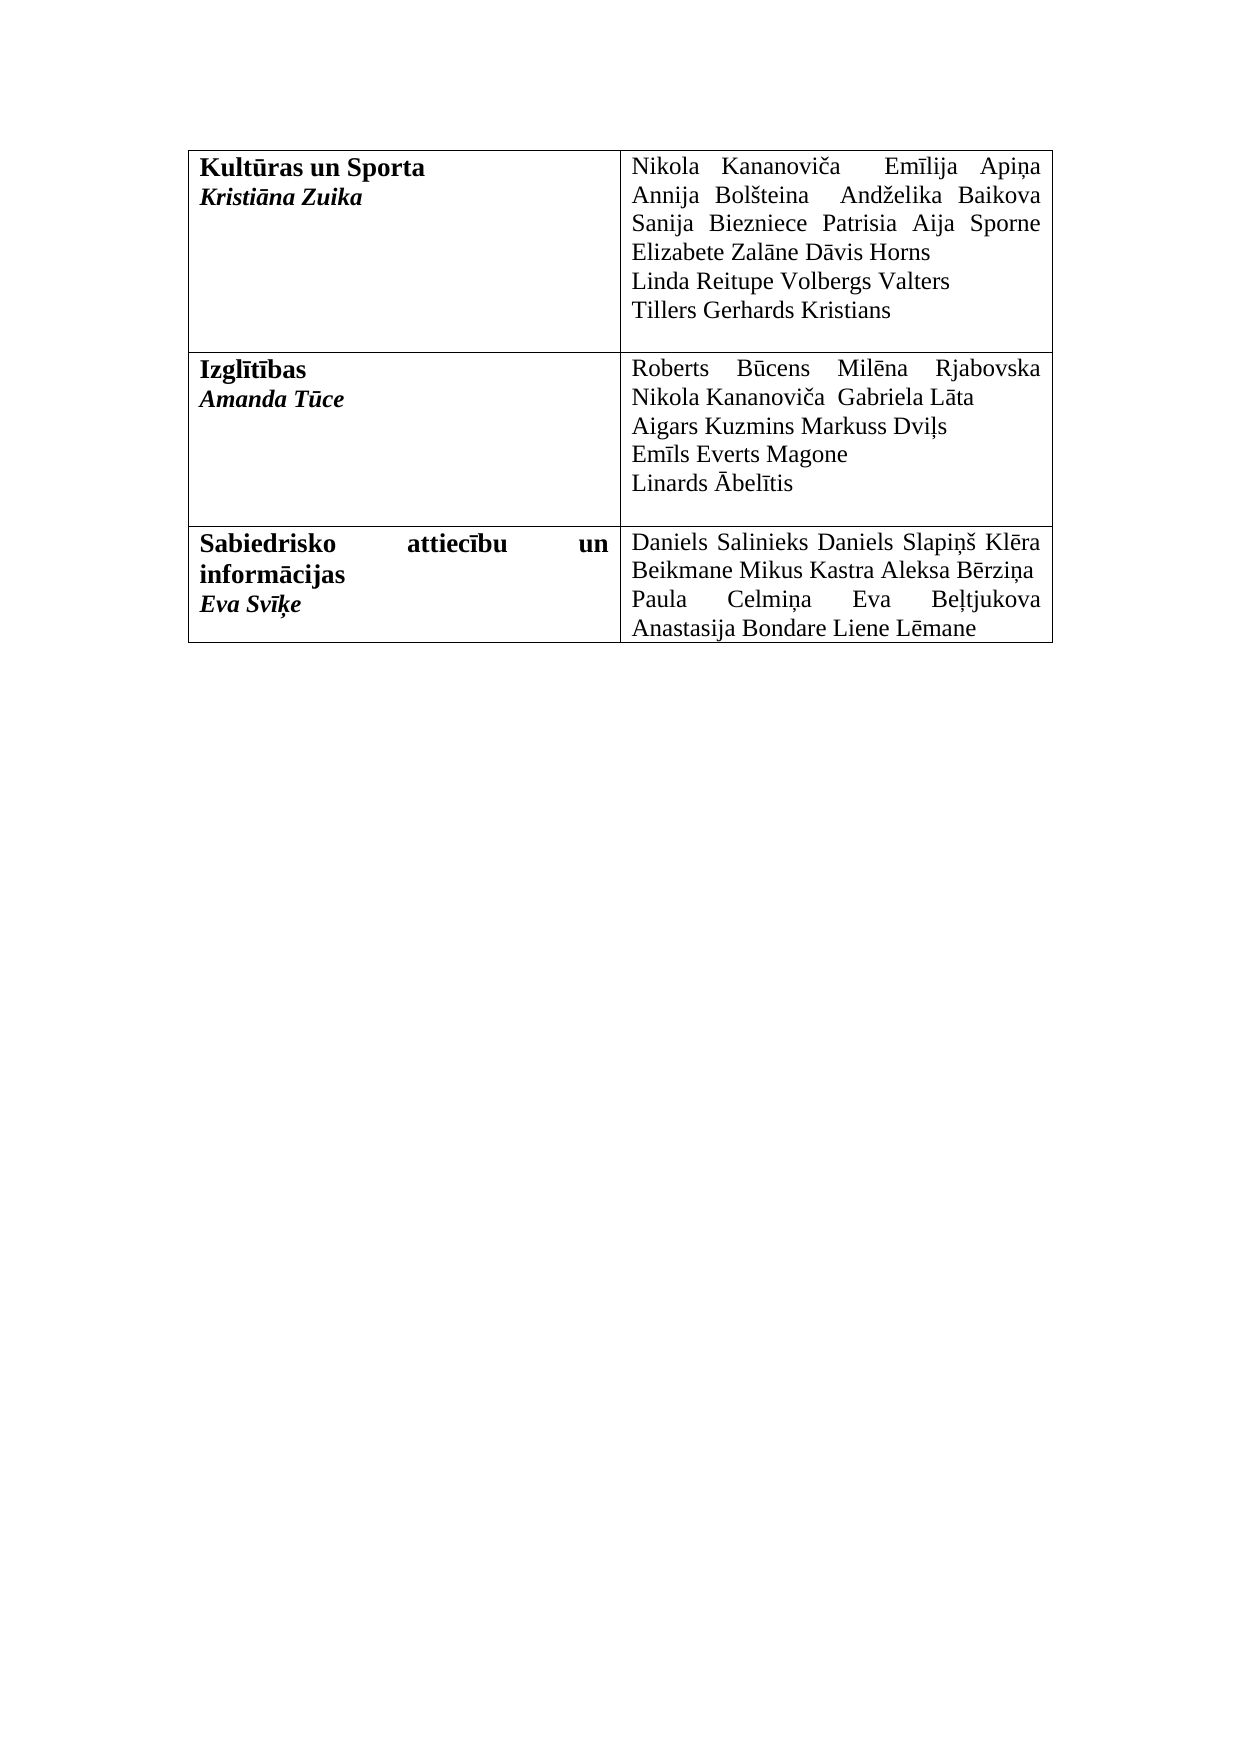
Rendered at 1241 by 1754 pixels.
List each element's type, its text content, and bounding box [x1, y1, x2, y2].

table_header Kultūras un Sporta Kristiāna Zuika [189, 151, 620, 352]
table_header Nikola Kananoviča Emīlija Apiņa Annija Bolšteina Andželika Baikova Sanija Biezniece Patrisia Aija Sporne Elizabete Zalāne Dāvis Horns Linda Reitupe Volbergs Valters Tillers Gerhards Kristians [621, 151, 1052, 352]
table_cell Sabiedrisko attiecību un informācijas Eva Svīķe [189, 527, 620, 642]
table_cell Izglītības Amanda Tūce [189, 353, 620, 526]
table_cell Daniels Salinieks Daniels Slapiņš Klēra Beikmane Mikus Kastra Aleksa Bērziņa Paula Celmiņa Eva Beļtjukova Anastasija Bondare Liene Lēmane [621, 527, 1052, 642]
table_cell Roberts Būcens Milēna Rjabovska Nikola Kananoviča Gabriela Lāta Aigars Kuzmins Markuss Dviļs Emīls Everts Magone Linards Ābelītis [621, 353, 1052, 526]
